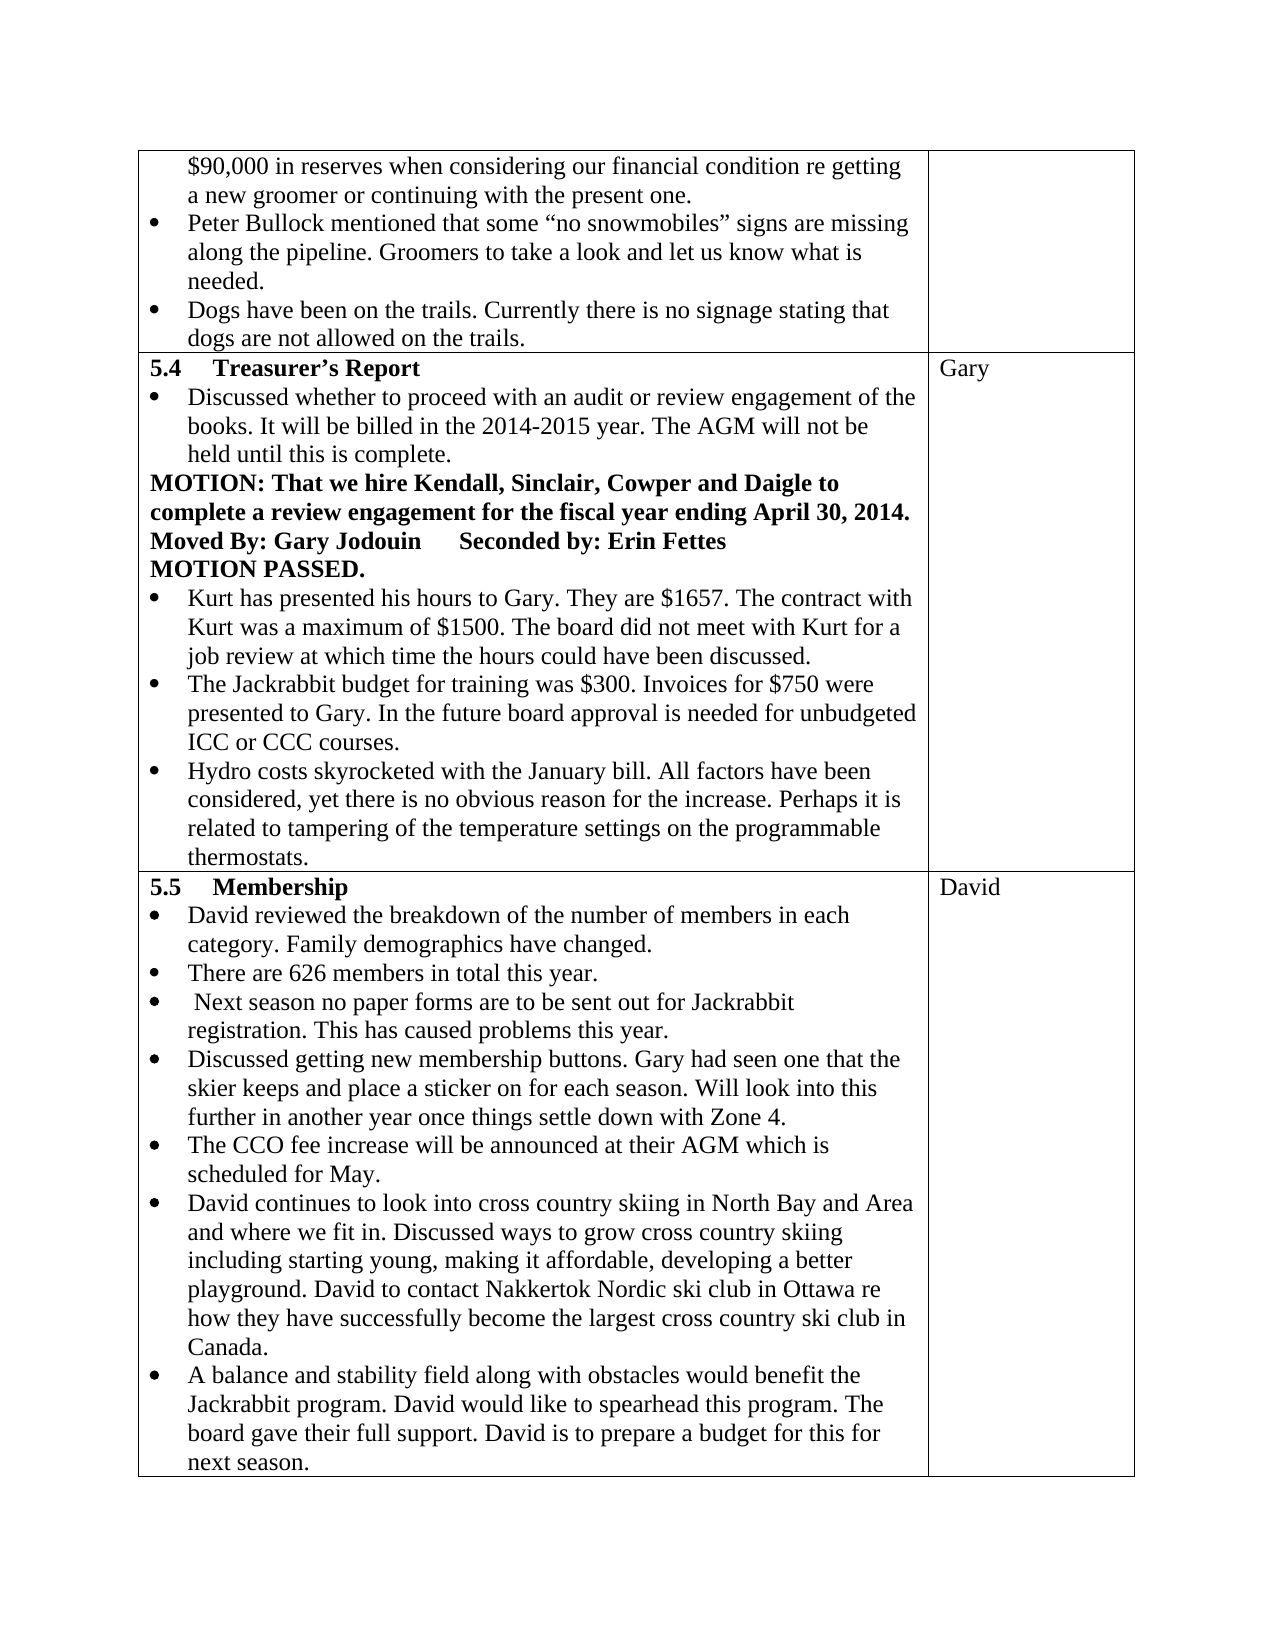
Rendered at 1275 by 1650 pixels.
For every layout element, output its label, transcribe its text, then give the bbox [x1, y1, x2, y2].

table_cell 5.5 Membership David reviewed the breakdown of the number of members in each category. Family demographics have changed. There are 626 members in total this year. Next season no paper forms are to be sent out for Jackrabbit registration. This has caused problems this year. Discussed getting new membership buttons. Gary had seen one that the skier keeps and place a sticker on for each season. Will look into this further in another year once things settle down with Zone 4. The CCO fee increase will be announced at their AGM which is scheduled for May. David continues to look into cross country skiing in North Bay and Area and where we fit in. Discussed ways to grow cross country skiing including starting young, making it affordable, developing a better playground. David to contact Nakkertok Nordic ski club in Ottawa re how they have successfully become the largest cross country ski club in Canada. A balance and stability field along with obstacles would benefit the Jackrabbit program. David would like to spearhead this program. The board gave their full support. David is to prepare a budget for this for next season. [139, 872, 928, 1476]
table_cell 5.4 Treasurer’s Report Discussed whether to proceed with an audit or review engagement of the books. It will be billed in the 2014-2015 year. The AGM will not be held until this is complete. MOTION: That we hire Kendall, Sinclair, Cowper and Daigle to complete a review engagement for the fiscal year ending April 30, 2014. Moved By: Gary Jodouin Seconded by: Erin Fettes MOTION PASSED. Kurt has presented his hours to Gary. They are $1657. The contract with Kurt was a maximum of $1500. The board did not meet with Kurt for a job review at which time the hours could have been discussed. The Jackrabbit budget for training was $300. Invoices for $750 were presented to Gary. In the future board approval is needed for unbudgeted ICC or CCC courses. Hydro costs skyrocketed with the January bill. All factors have been considered, yet there is no obvious reason for the increase. Perhaps it is related to tampering of the temperature settings on the programmable thermostats. [139, 353, 928, 871]
table_cell Gary [929, 353, 1134, 871]
table_cell [929, 151, 1134, 352]
table_cell David [929, 872, 1134, 1476]
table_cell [139, 151, 928, 352]
